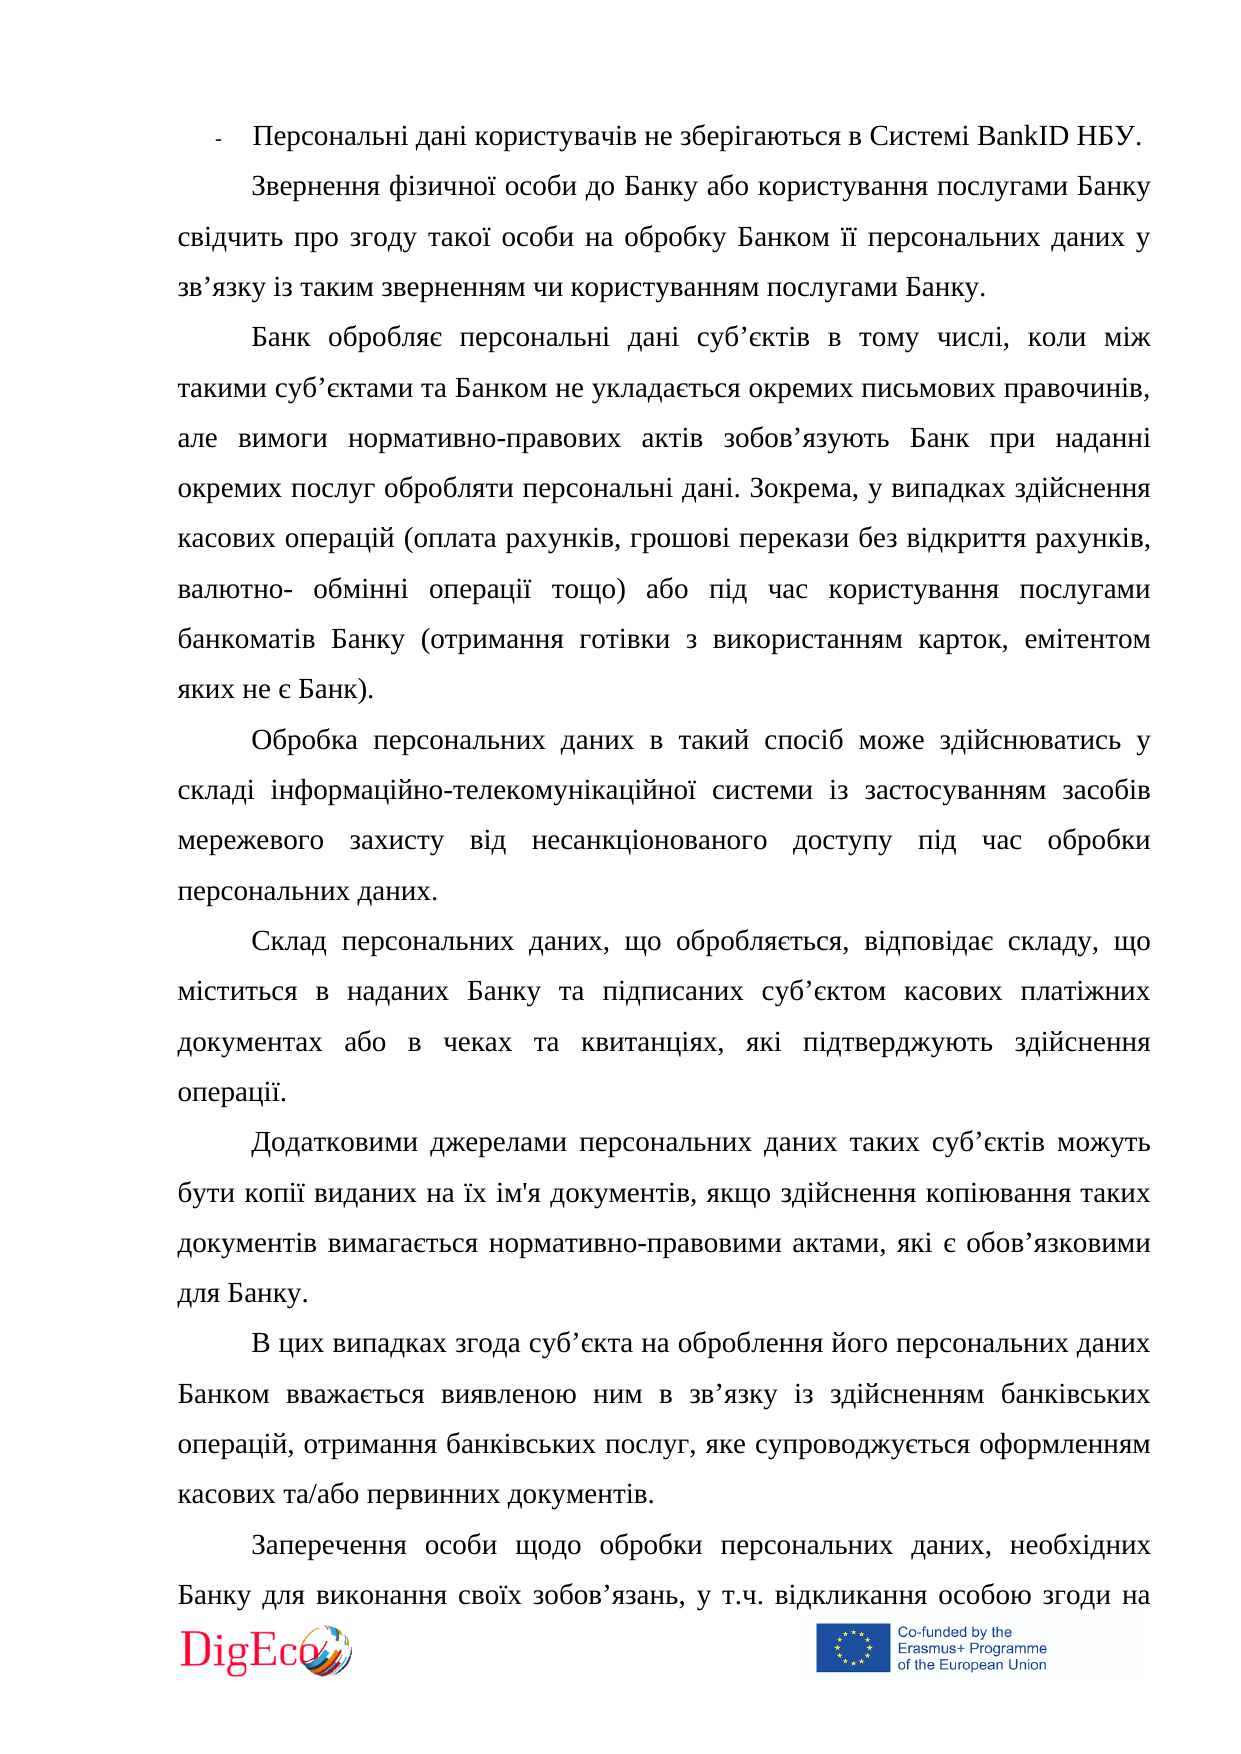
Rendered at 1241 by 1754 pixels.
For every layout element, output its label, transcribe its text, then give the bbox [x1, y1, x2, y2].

text Обробка персональних даних в такий спосіб може здійснюватись у складі інформаційно-телекомунікаційної системи із застосуванням засобів мережевого захисту від несанкціонованого доступу під час обробки персональних даних. [177, 722, 1152, 906]
text В цих випадках згода суб’єкта на оброблення його персональних даних Банком вважається виявленою ним в зв’язку із здійсненням банківських операцій, отримання банківських послуг, яке супроводжується оформленням касових та/або первинних документів. [177, 1326, 1152, 1510]
picture [177, 1621, 355, 1681]
text Додатковими джерелами персональних даних таких суб’єктів можуть бути копії виданих на їх ім'я документів, якщо здійснення копіювання таких документів вимагається нормативно-правовими актами, які є обов’язковими для Банку. [177, 1124, 1152, 1309]
text Звернення фізичної особи до Банку або користування послугами Банку свідчить про згоду такої особи на обробку Банком її персональних даних у зв’язку із таким зверненням чи користуванням послугами Банку. [177, 168, 1152, 303]
text Банк обробляє персональні дані суб’єктів в тому числі, коли між такими суб’єктами та Банком не укладається окремих письмових правочинів, але вимоги нормативно-правових актів зобов’язують Банк при наданні окремих послуг обробляти персональні дані. Зокрема, у випадках здійснення касових операцій (оплата рахунків, грошові перекази без відкриття рахунків, валютно- обмінні операції тощо) або під час користування послугами банкоматів Банку (отримання готівки з використанням карток, емітентом яких не є Банк). [177, 319, 1152, 705]
picture [804, 1613, 1142, 1681]
text Склад персональних даних, що обробляється, відповідає складу, що міститься в наданих Банку та підписаних суб’єктом касових платіжних документах або в чеках та квитанціях, які підтверджують здійснення операції. [177, 923, 1152, 1108]
list Персональні дані користувачів не зберігаються в Системі BankID НБУ. [215, 118, 1152, 152]
